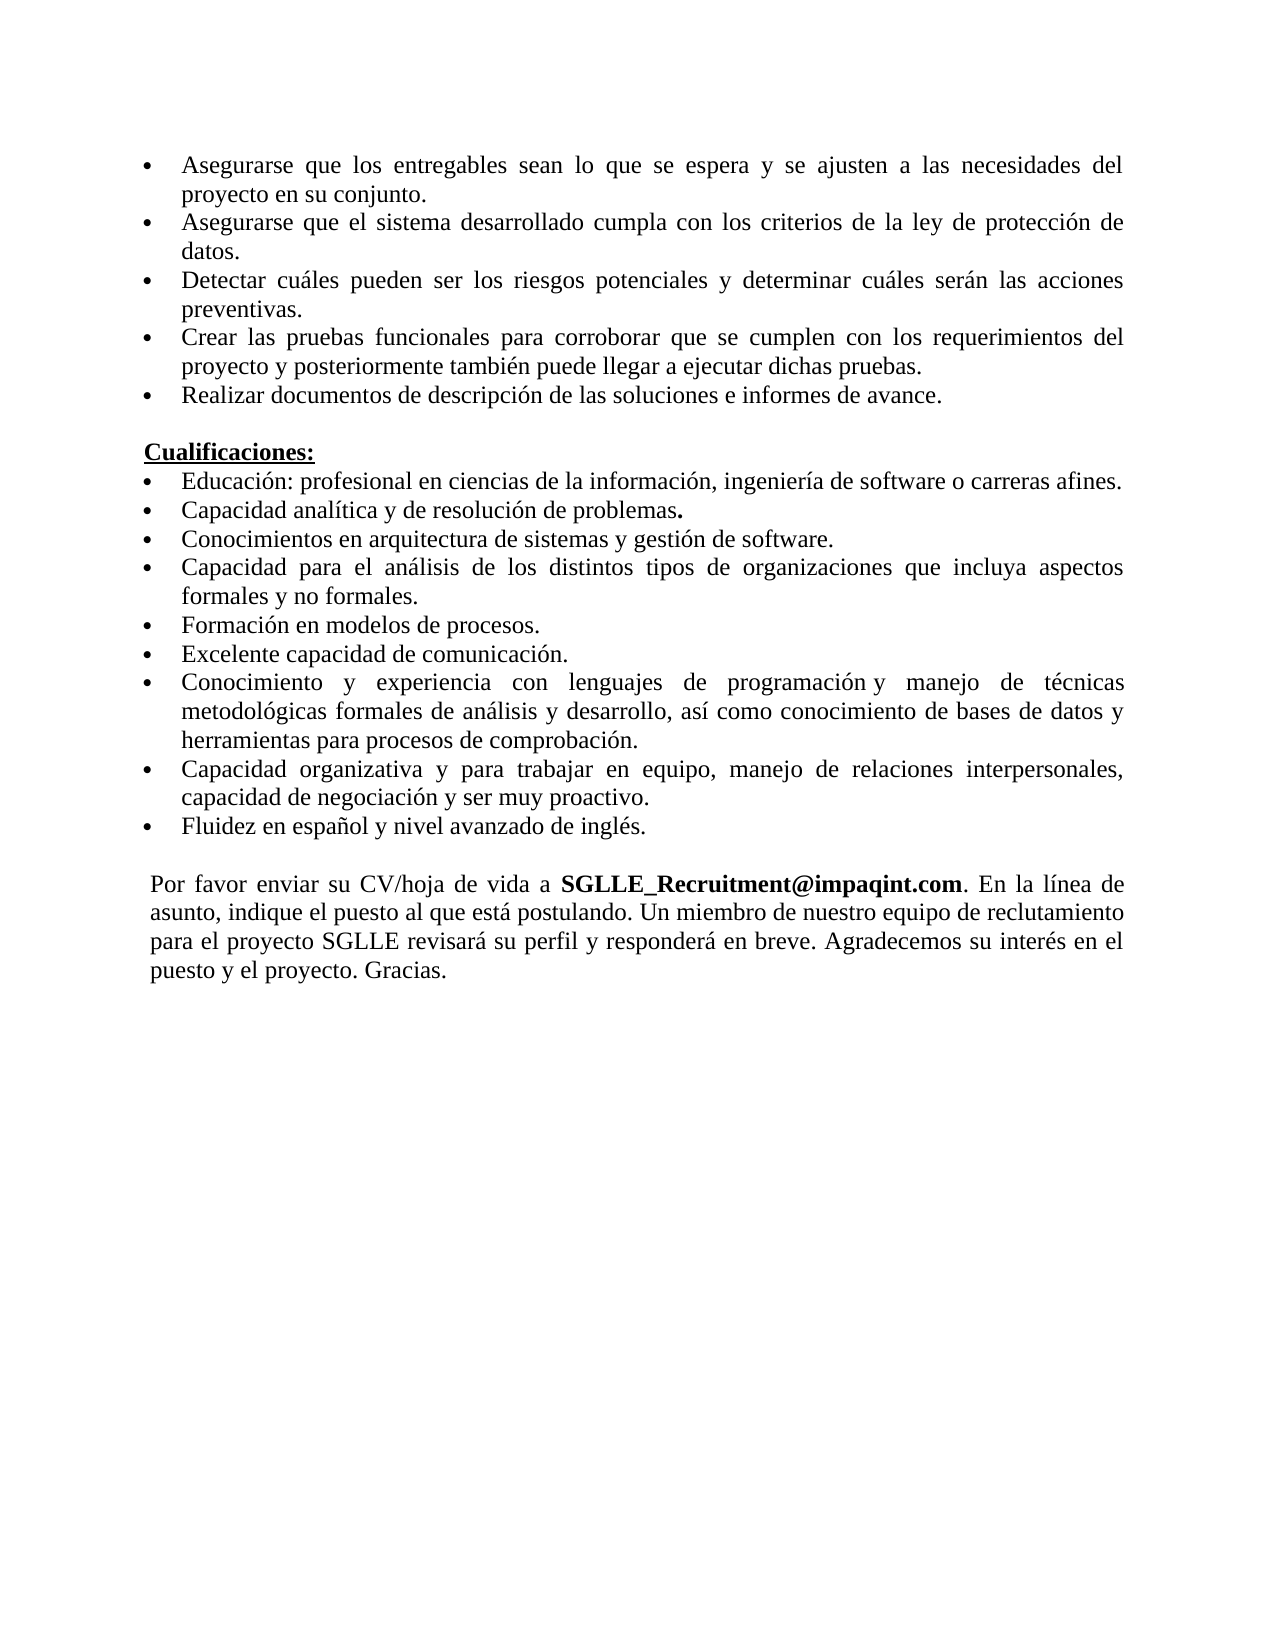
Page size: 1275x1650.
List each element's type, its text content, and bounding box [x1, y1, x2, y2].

text Por favor enviar su CV/hoja de vida a SGLLE_Recruitment@impaqint.com. En la línea de asunto, indique el puesto al que está postulando. Un miembro de nuestro equipo de reclutamiento para el proyecto SGLLE revisará su perfil y responderá en breve. Agradecemos su interés en el puesto y el proyecto. Gracias. [150, 869, 1125, 984]
list Conocimiento y experiencia con lenguajes de programación y manejo de técnicas metodológicas formales de análisis y desarrollo, así como conocimiento de bases de datos y herramientas para procesos de comprobación. [144, 667, 1125, 754]
list Capacidad para el análisis de los distintos tipos de organizaciones que incluya aspectos formales y no formales. [144, 552, 1125, 610]
list Educación: profesional en ciencias de la información, ingeniería de software o carreras afines. [144, 466, 1125, 495]
list Crear las pruebas funcionales para corroborar que se cumplen con los requerimientos del proyecto y posteriormente también puede llegar a ejecutar dichas pruebas. [144, 322, 1125, 380]
text Cualificaciones: [144, 437, 1125, 466]
list Asegurarse que los entregables sean lo que se espera y se ajusten a las necesidades del proyecto en su conjunto. [144, 150, 1125, 207]
list Capacidad organizativa y para trabajar en equipo, manejo de relaciones interpersonales, capacidad de negociación y ser muy proactivo. [144, 754, 1125, 811]
list Asegurarse que el sistema desarrollado cumpla con los criterios de la ley de protección de datos. [144, 207, 1125, 265]
list Conocimientos en arquitectura de sistemas y gestión de software. [144, 524, 1125, 552]
list Realizar documentos de descripción de las soluciones e informes de avance. [144, 380, 1125, 409]
list Capacidad analítica y de resolución de problemas. [144, 495, 1125, 524]
list Formación en modelos de procesos. [144, 610, 1125, 639]
list Detectar cuáles pueden ser los riesgos potenciales y determinar cuáles serán las acciones preventivas. [144, 265, 1125, 322]
list Fluidez en español y nivel avanzado de inglés. [144, 811, 1125, 840]
list Excelente capacidad de comunicación. [144, 639, 1125, 667]
